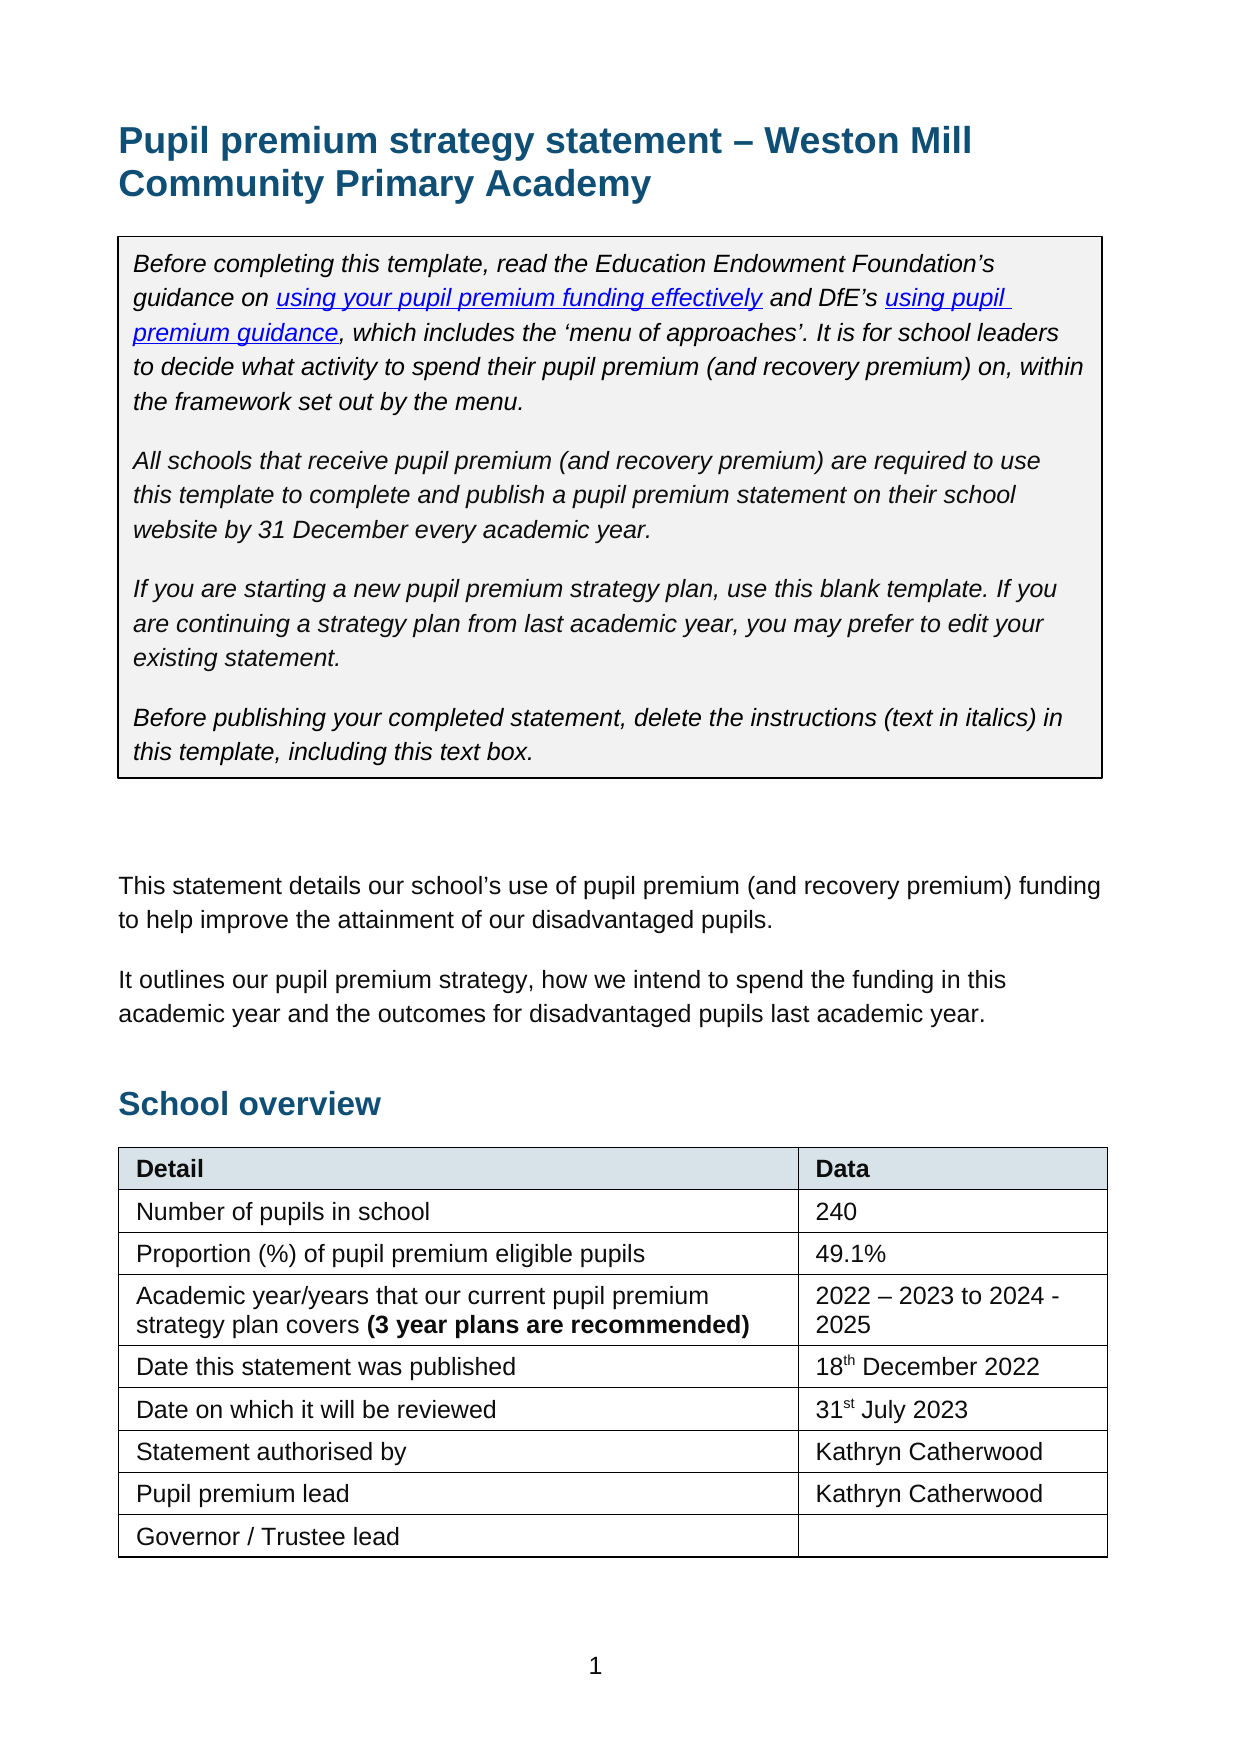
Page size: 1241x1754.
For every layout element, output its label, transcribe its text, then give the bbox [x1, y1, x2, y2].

table_cell Kathryn Catherwood [799, 1431, 1107, 1472]
table_cell 49.1% [799, 1233, 1107, 1274]
table_cell 240 [799, 1190, 1107, 1232]
table_cell Date on which it will be reviewed [119, 1388, 798, 1429]
table_cell Academic year/years that our current pupil premium strategy plan covers (3 year plans are recommended) [119, 1275, 798, 1345]
table_cell [799, 1515, 1107, 1556]
text It outlines our pupil premium strategy, how we intend to spend the funding in this academic year and the outcomes for disadvantaged pupils last academic year. [118, 965, 1107, 1028]
table_cell Statement authorised by [119, 1431, 798, 1472]
table_cell Kathryn Catherwood [799, 1473, 1107, 1514]
table_cell 18th December 2022 [799, 1346, 1107, 1387]
table_header Data [799, 1148, 1107, 1189]
table_cell Date this statement was published [119, 1346, 798, 1387]
subtitle School overview [118, 1084, 1107, 1122]
subtitle Pupil premium strategy statement – Weston Mill Community Primary Academy [118, 118, 1107, 204]
table_cell Pupil premium lead [119, 1473, 798, 1514]
table_cell 2022 – 2023 to 2024 - 2025 [799, 1275, 1107, 1345]
table_header Detail [119, 1148, 798, 1189]
text This statement details our school’s use of pupil premium (and recovery premium) funding to help improve the attainment of our disadvantaged pupils. [118, 871, 1107, 934]
table_cell Governor / Trustee lead [119, 1515, 798, 1556]
table_cell Number of pupils in school [119, 1190, 798, 1232]
table_cell Proportion (%) of pupil premium eligible pupils [119, 1233, 798, 1274]
table_cell 31st July 2023 [799, 1388, 1107, 1429]
